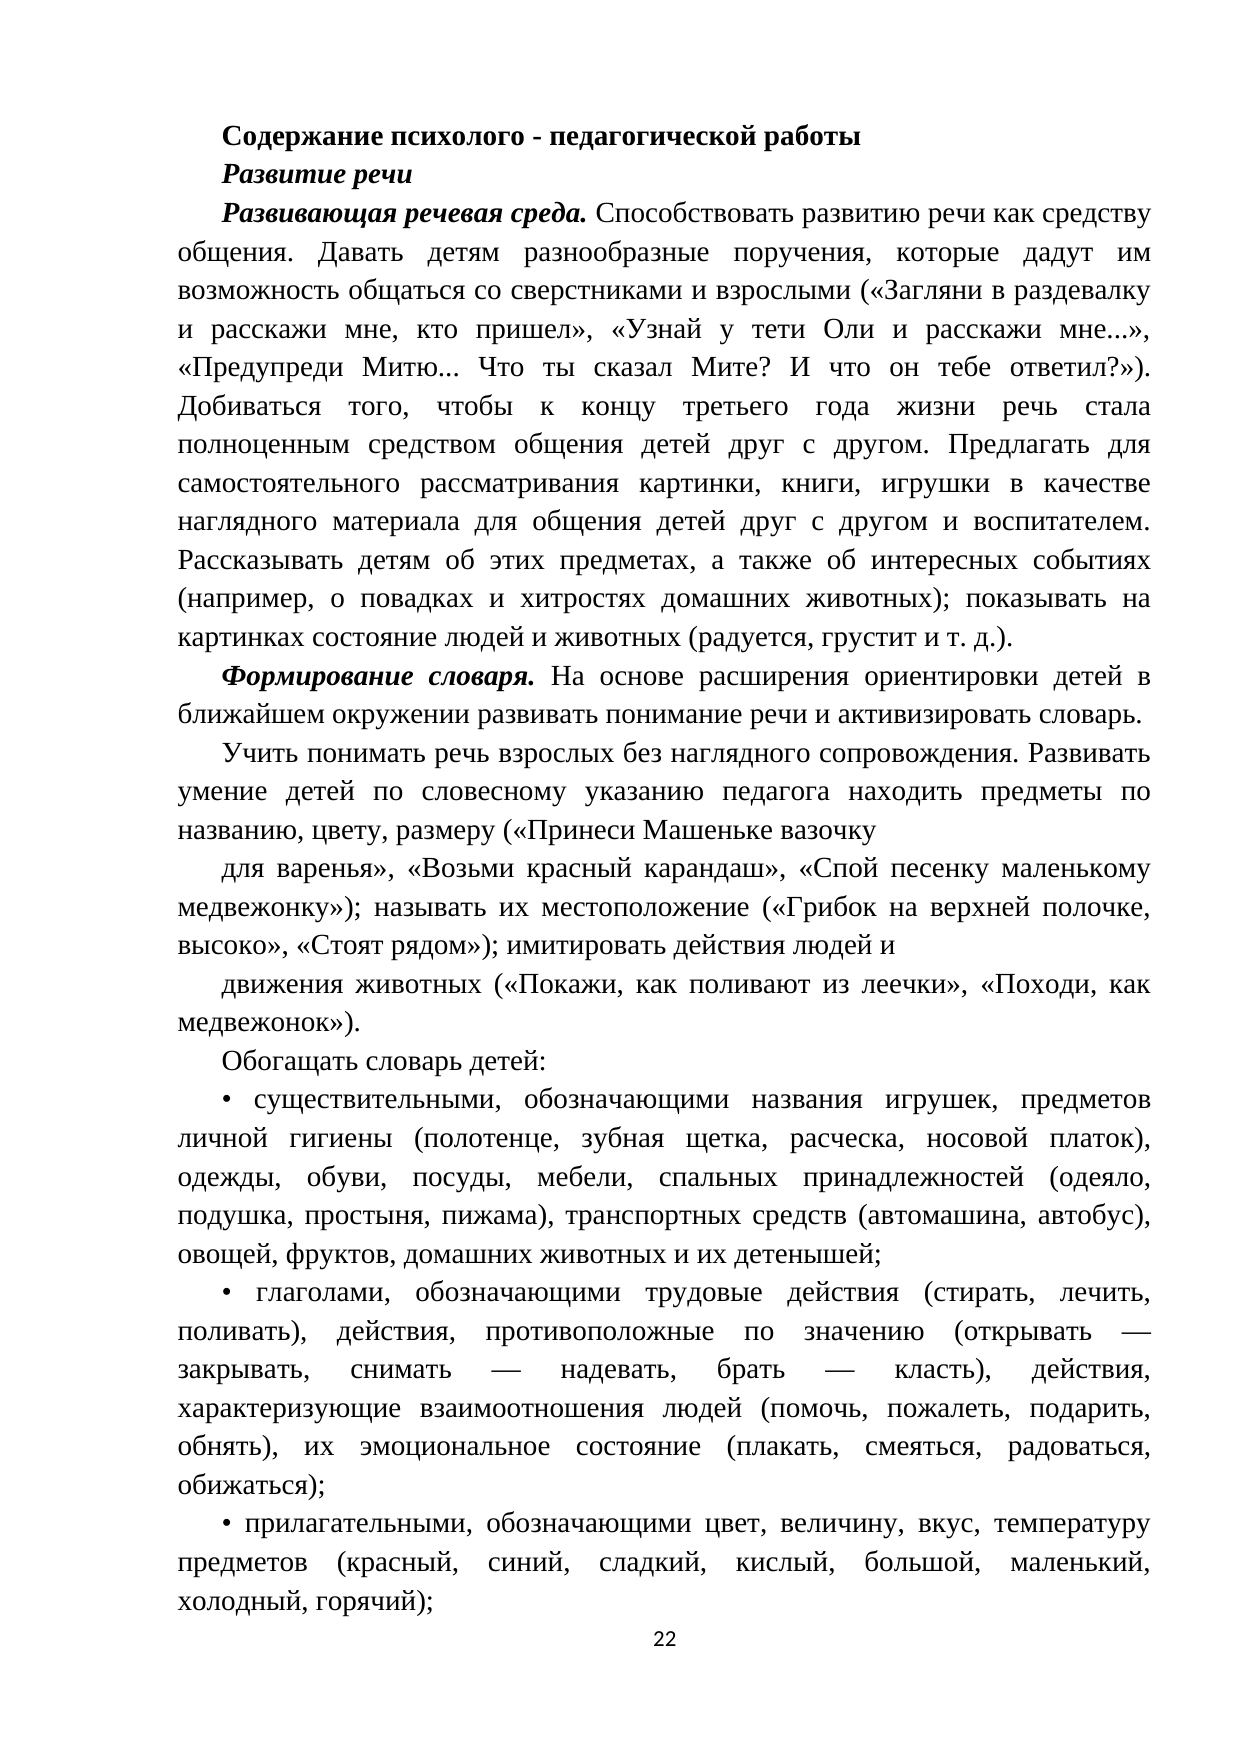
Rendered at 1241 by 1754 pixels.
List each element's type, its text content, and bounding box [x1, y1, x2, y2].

text • глаголами, обозначающими трудовые действия (стирать, лечить, поливать), действия, противоположные по значению (открывать — закрывать, снимать — надевать, брать — класть), действия, характеризующие взаимоотношения людей (помочь, пожалеть, подарить, обнять), их эмоциональное состояние (плакать, смеяться, радоваться, обижаться); [177, 1274, 1152, 1501]
text • прилагательными, обозначающими цвет, величину, вкус, температуру предметов (красный, синий, сладкий, кислый, большой, маленький, холодный, горячий); [177, 1506, 1152, 1616]
text Обогащать словарь детей: [177, 1043, 1152, 1077]
text Развивающая речевая среда. Способствовать развитию речи как средству общения. Давать детям разнообразные поручения, которые дадут им возможность общаться со сверстниками и взрослыми («Загляни в раздевалку и расскажи мне, кто пришел», «Узнай у тети Оли и расскажи мне...», «Предупреди Митю... Что ты сказал Мите? И что он тебе ответил?»). Добиваться того, чтобы к концу третьего года жизни речь стала полноценным средством общения детей друг с другом. Предлагать для самостоятельного рассматривания картинки, книги, игрушки в качестве наглядного материала для общения детей друг с другом и воспитателем. Рассказывать детям об этих предметах, а также об интересных событиях (например, о повадках и хитростях домашних животных); показывать на картинках состояние людей и животных (радуется, грустит и т. д.). [177, 195, 1152, 653]
text движения животных («Покажи, как поливают из леечки», «Походи, как медвежонок»). [177, 966, 1152, 1038]
text Учить понимать речь взрослых без наглядного сопровождения. Развивать умение детей по словесному указанию педагога находить предметы по названию, цвету, размеру («Принеси Машеньке вазочку [177, 735, 1152, 845]
text Формирование словаря. На основе расширения ориентировки детей в ближайшем окружении развивать понимание речи и активизировать словарь. [177, 658, 1152, 730]
text • существительными, обозначающими названия игрушек, предметов личной гигиены (полотенце, зубная щетка, расческа, носовой платок), одежды, обуви, посуды, мебели, спальных принадлежностей (одеяло, подушка, простыня, пижама), транспортных средств (автомашина, автобус), овощей, фруктов, домашних животных и их детенышей; [177, 1082, 1152, 1269]
text Содержание психолого - педагогической работы [177, 118, 1152, 152]
text для варенья», «Возьми красный карандаш», «Спой песенку маленькому медвежонку»); называть их местоположение («Грибок на верхней полочке, высоко», «Стоят рядом»); имитировать действия людей и [177, 850, 1152, 961]
text Развитие речи [177, 157, 1152, 190]
